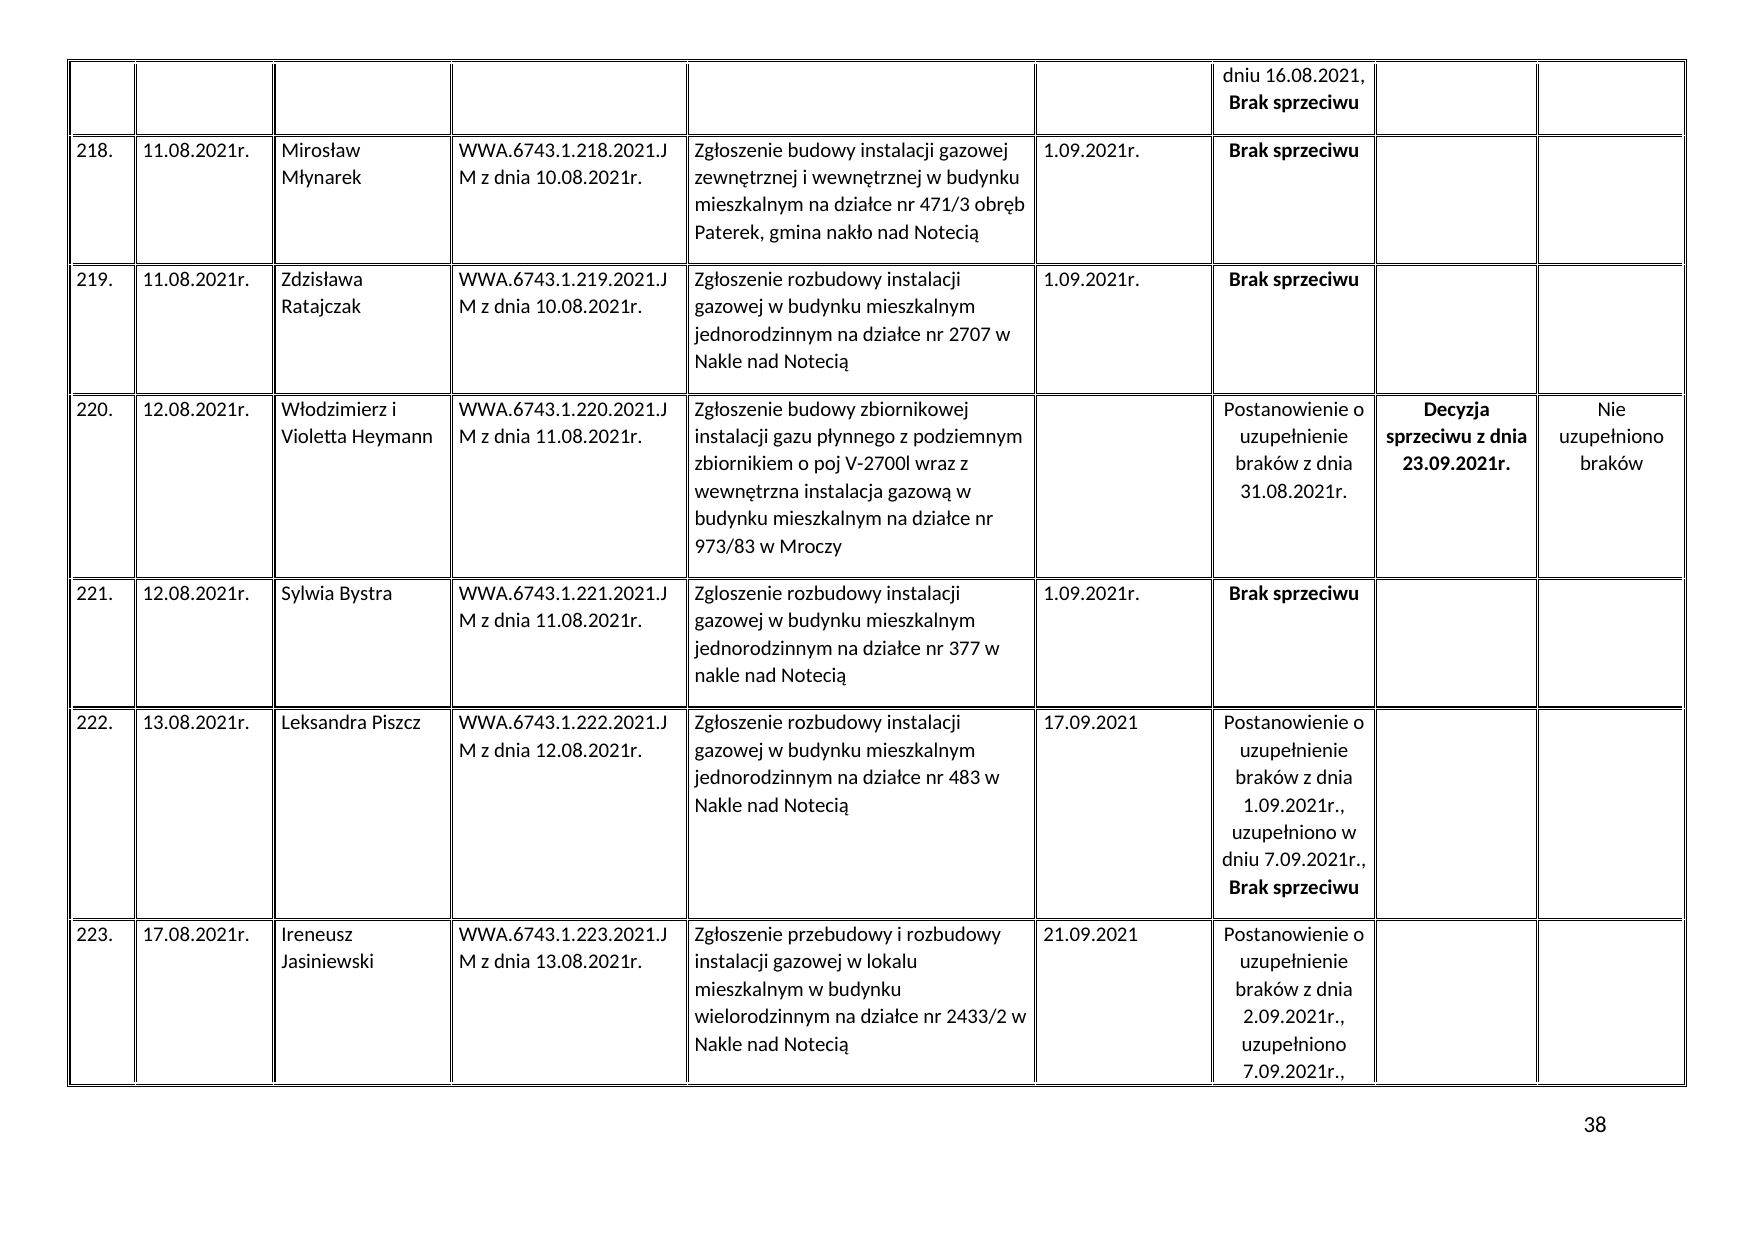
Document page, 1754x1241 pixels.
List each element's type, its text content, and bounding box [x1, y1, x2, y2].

table_cell 23.08.2021r. [1036, 60, 1213, 134]
table_cell Postanowienie o uzupełnienie braków z dnia 1.09.2021r., uzupełniono w dniu 7.09.2021r., Brak sprzeciwu [1214, 710, 1374, 918]
table_cell Brak sprzeciwu [1214, 137, 1374, 263]
table_cell Zgloszenie rozbudowy instalacji gazowej w budynku mieszkalnym jednorodzinnym na działce nr 377 w nakle nad Notecią [689, 580, 1034, 706]
table_cell 17.09.2021 [1037, 710, 1211, 918]
table_cell [1377, 137, 1536, 263]
table_cell Zgłoszenie budowy zbiornikowej instalacji gazu płynnego z podziemnym zbiornikiem o poj V-2700l wraz z wewnętrzna instalacja gazową w budynku mieszkalnym na działce nr 973/83 w Mroczy [689, 396, 1034, 577]
table_cell Zgłoszenie budowy instalacji gazowej zewnętrznej i wewnętrznej w budynku mieszkalnym na działce nr 471/3 obręb Paterek, gmina nakło nad Notecią [689, 137, 1034, 263]
table_cell Sylwia Bystra [276, 580, 450, 706]
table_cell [1213, 921, 1375, 1084]
table_cell 1.09.2021r. [1037, 266, 1211, 393]
table_cell 11.08.2021r. [137, 137, 272, 263]
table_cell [274, 921, 451, 1084]
table_cell [1377, 580, 1536, 706]
table_cell Mirosław Młynarek [276, 137, 450, 263]
table_cell [1538, 577, 1685, 706]
table_cell 9.08.2021r. [135, 60, 274, 134]
table_cell 219. [69, 263, 135, 393]
table_cell 17.08.2021r. [135, 918, 274, 1084]
table_cell Nie uzupełniono braków [1539, 393, 1684, 577]
table_cell 222. [71, 706, 134, 918]
table_cell WWA.6743.1.218.2021.JM z dnia 10.08.2021r. [453, 137, 686, 263]
table_cell WWA.6743.1.221.2021.JM z dnia 11.08.2021r. [453, 580, 686, 706]
table_cell [1377, 266, 1536, 393]
table_cell 1.09.2021r. [1037, 580, 1211, 706]
table_cell 1.09.2021r. [1037, 137, 1211, 263]
table_cell [1538, 263, 1685, 393]
table_cell Decyzja sprzeciwu z dnia 23.09.2021r. [1377, 396, 1536, 577]
table_cell 12.08.2021r. [137, 580, 272, 706]
table_cell Zdzisława Ratajczak [276, 266, 450, 393]
table_cell 218. [71, 134, 134, 263]
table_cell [274, 62, 451, 134]
table_cell WWA.6743.1.219.2021.JM z dnia 10.08.2021r. [453, 266, 686, 393]
table_cell Brak sprzeciwu [1214, 580, 1374, 706]
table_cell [451, 921, 687, 1084]
table_cell [1538, 918, 1685, 1084]
table_cell 11.08.2021r. [137, 266, 272, 393]
table_cell 21.09.2021 [1036, 918, 1213, 1084]
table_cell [1213, 62, 1375, 134]
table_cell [687, 60, 1036, 134]
table_cell WWA.6743.1.220.2021.JM z dnia 11.08.2021r. [453, 396, 686, 577]
table_cell Zgłoszenie rozbudowy instalacji gazowej w budynku mieszkalnym jednorodzinnym na działce nr 483 w Nakle nad Notecią [689, 710, 1034, 918]
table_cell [687, 918, 1036, 1084]
table_cell Zgłoszenie rozbudowy instalacji gazowej w budynku mieszkalnym jednorodzinnym na działce nr 2707 w Nakle nad Notecią [689, 266, 1034, 393]
table_cell [1539, 134, 1684, 263]
table_cell 13.08.2021r. [137, 710, 272, 918]
table_cell 217. [71, 62, 135, 134]
table_cell Włodzimierz i Violetta Heymann [276, 396, 450, 577]
table_cell Brak sprzeciwu [1214, 266, 1374, 393]
table_cell 223. [69, 918, 135, 1084]
table_cell [1375, 918, 1538, 1084]
table_cell Postanowienie o uzupełnienie braków z dnia 31.08.2021r. [1214, 396, 1374, 577]
table_cell [1539, 706, 1684, 918]
table_cell Leksandra Piszcz [276, 710, 450, 918]
table_cell WWA.6743.1.222.2021.JM z dnia 12.08.2021r. [453, 710, 686, 918]
table_cell [1375, 60, 1538, 134]
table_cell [451, 62, 687, 134]
table_cell [1538, 62, 1684, 134]
table_cell 221. [69, 577, 135, 706]
table_cell 12.08.2021r. [137, 396, 272, 577]
table_cell 220. [71, 393, 134, 577]
table_cell [1377, 710, 1536, 918]
table_cell [1037, 396, 1211, 577]
